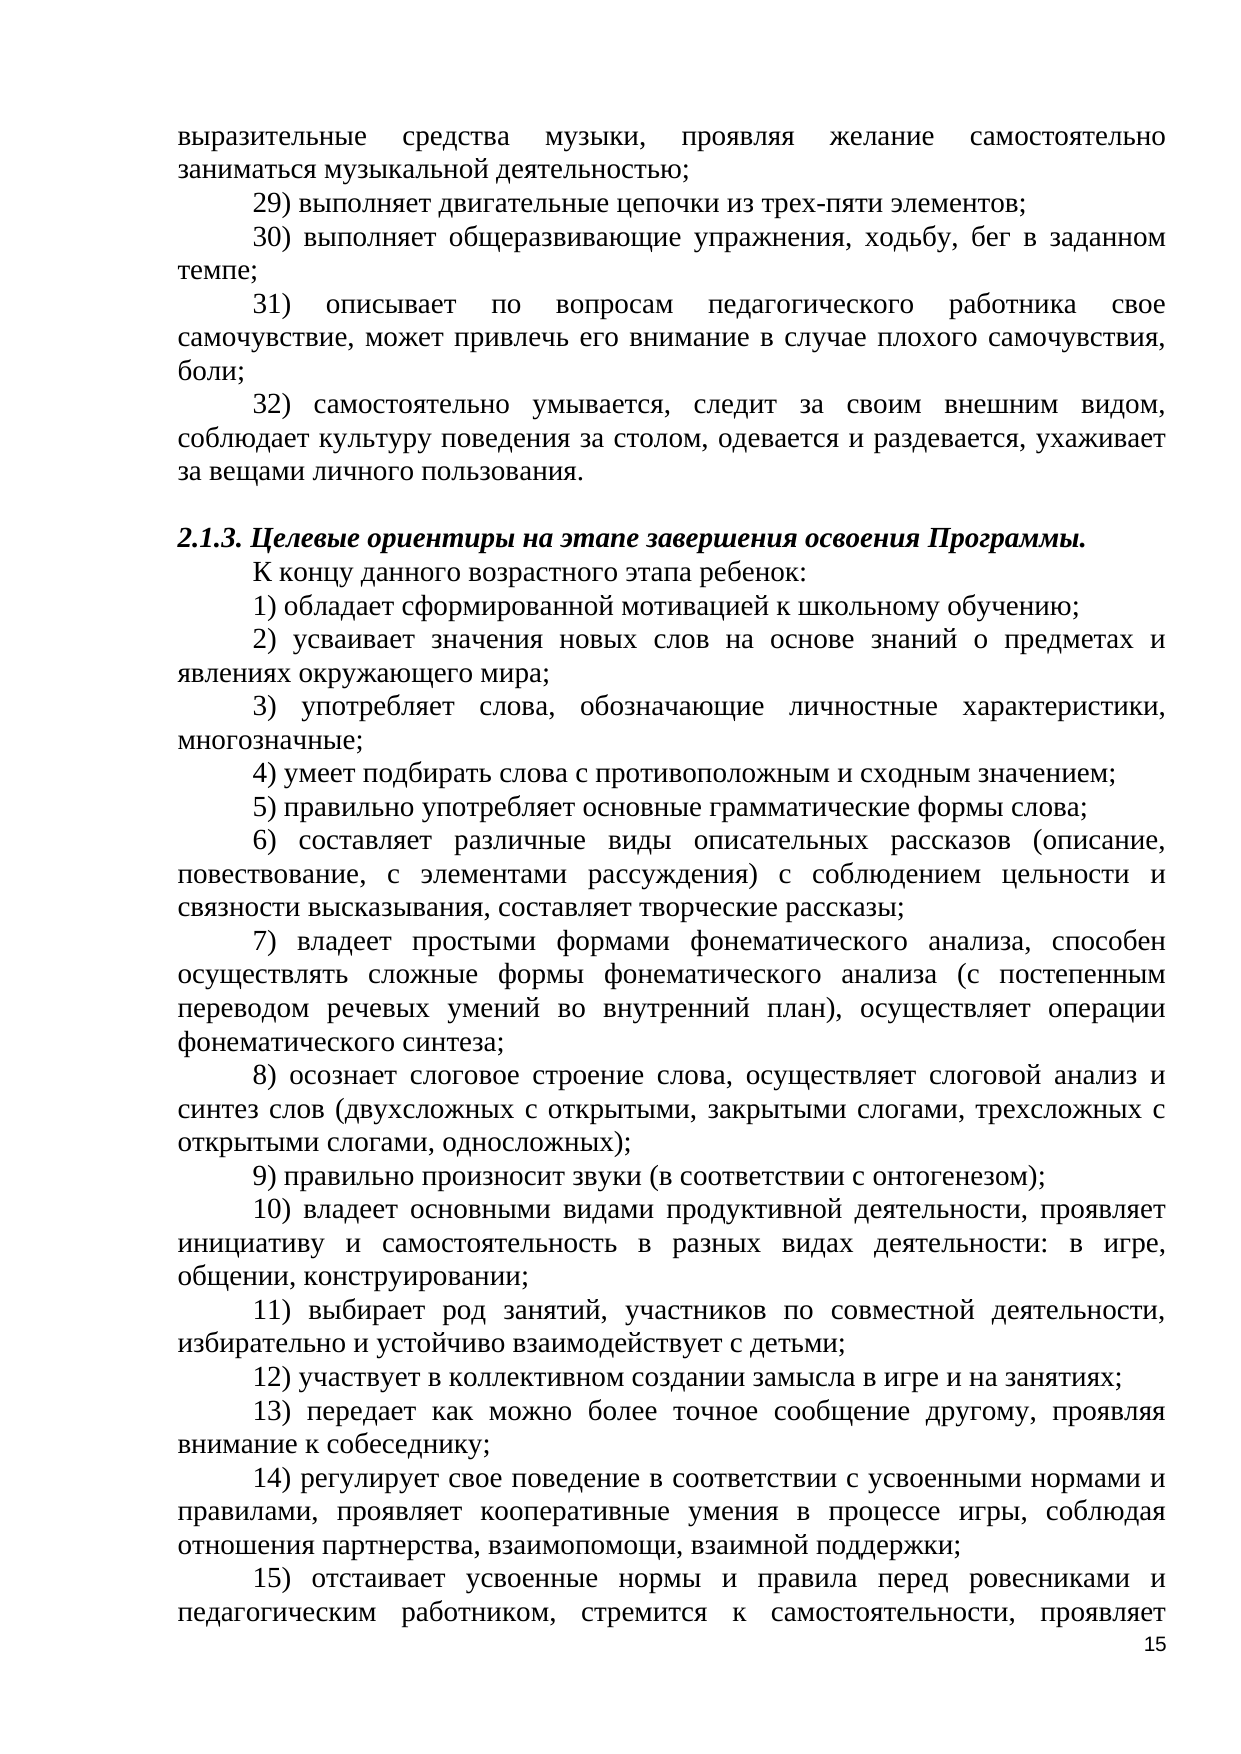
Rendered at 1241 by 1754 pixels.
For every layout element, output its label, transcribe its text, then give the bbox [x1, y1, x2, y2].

text 10) владеет основными видами продуктивной деятельности, проявляет инициативу и самостоятельность в разных видах деятельности: в игре, общении, конструировании; [177, 1191, 1167, 1292]
text 6) составляет различные виды описательных рассказов (описание, повествование, с элементами рассуждения) с соблюдением цельности и связности высказывания, составляет творческие рассказы; [177, 822, 1167, 923]
text 4) умеет подбирать слова с противоположным и сходным значением; [177, 755, 1167, 789]
text 29) выполняет двигательные цепочки из трех-пяти элементов; [177, 185, 1167, 219]
text 11) выбирает род занятий, участников по совместной деятельности, избирательно и устойчиво взаимодействует с детьми; [177, 1292, 1167, 1359]
text 13) передает как можно более точное сообщение другому, проявляя внимание к собеседнику; [177, 1393, 1167, 1460]
text 2) усваивает значения новых слов на основе знаний о предметах и явлениях окружающего мира; [177, 621, 1167, 688]
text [177, 118, 1167, 185]
text 14) регулирует свое поведение в соответствии с усвоенными нормами и правилами, проявляет кооперативные умения в процессе игры, соблюдая отношения партнерства, взаимопомощи, взаимной поддержки; [177, 1460, 1167, 1560]
text 31) описывает по вопросам педагогического работника свое самочувствие, может привлечь его внимание в случае плохого самочувствия, боли; [177, 286, 1167, 386]
text 1) обладает сформированной мотивацией к школьному обучению; [177, 588, 1167, 621]
text 5) правильно употребляет основные грамматические формы слова; [177, 789, 1167, 822]
text 32) самостоятельно умывается, следит за своим внешним видом, соблюдает культуру поведения за столом, одевается и раздевается, ухаживает за вещами личного пользования. [177, 386, 1167, 487]
text 8) осознает слоговое строение слова, осуществляет слоговой анализ и синтез слов (двухсложных с открытыми, закрытыми слогами, трехсложных с открытыми слогами, односложных); [177, 1057, 1167, 1158]
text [177, 1560, 1167, 1627]
text 2.1.3. Целевые ориентиры на этапе завершения освоения Программы. [177, 521, 1167, 554]
text 12) участвует в коллективном создании замысла в игре и на занятиях; [177, 1359, 1167, 1393]
text 3) употребляет слова, обозначающие личностные характеристики, многозначные; [177, 688, 1167, 755]
text 30) выполняет общеразвивающие упражнения, ходьбу, бег в заданном темпе; [177, 219, 1167, 286]
text К концу данного возрастного этапа ребенок: [177, 554, 1167, 588]
text 7) владеет простыми формами фонематического анализа, способен осуществлять сложные формы фонематического анализа (с постепенным переводом речевых умений во внутренний план), осуществляет операции фонематического синтеза; [177, 923, 1167, 1057]
text 9) правильно произносит звуки (в соответствии с онтогенезом); [177, 1158, 1167, 1191]
